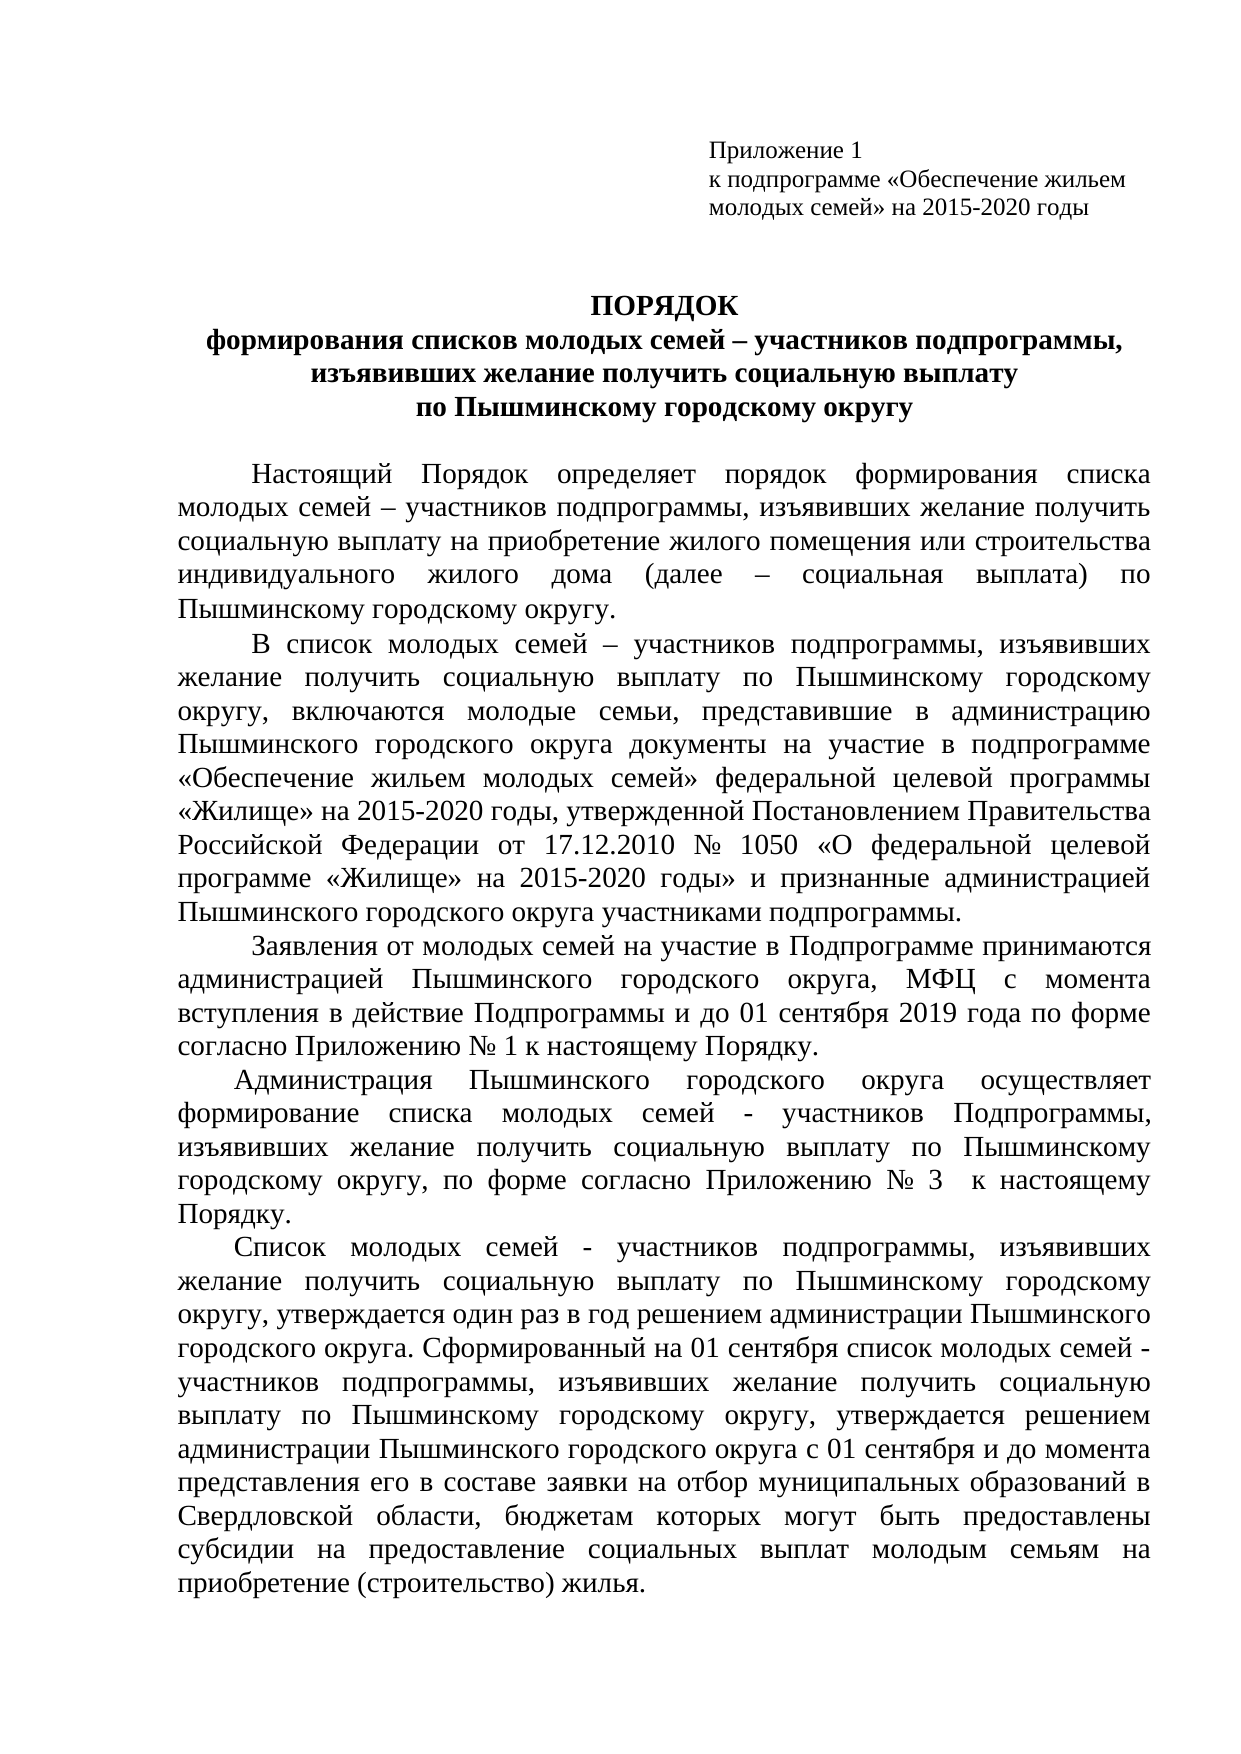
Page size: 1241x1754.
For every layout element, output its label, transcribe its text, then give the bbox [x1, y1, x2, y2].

text ПОРЯДОК [177, 288, 1152, 322]
text Список молодых семей - участников подпрограммы, изъявивших желание получить социальную выплату по Пышминскому городскому округу, утверждается один раз в год решением администрации Пышминского городского округа. Сформированный на 01 сентября список молодых семей - участников подпрограммы, изъявивших желание получить социальную выплату по Пышминскому городскому округу, утверждается решением администрации Пышминского городского округа с 01 сентября и до момента представления его в составе заявки на отбор муниципальных образований в Свердловской области, бюджетам которых могут быть предоставлены субсидии на предоставление социальных выплат молодым семьям на приобретение (строительство) жилья. [177, 1229, 1152, 1598]
text Приложение 1 [709, 135, 1152, 164]
text Администрация Пышминского городского округа осуществляет формирование списка молодых семей - участников Подпрограммы, изъявивших желание получить социальную выплату по Пышминскому городскому округу, по форме согласно Приложению № 3 к настоящему Порядку. [177, 1062, 1152, 1229]
text формирования списков молодых семей – участников подпрограммы, изъявивших желание получить социальную выплату [177, 322, 1152, 389]
text по Пышминскому городскому округу [177, 389, 1152, 422]
text Заявления от молодых семей на участие в Подпрограмме принимаются администрацией Пышминского городского округа, МФЦ с момента вступления в действие Подпрограммы и до 01 сентября 2019 года по форме согласно Приложению № 1 к настоящему Порядку. [177, 928, 1152, 1062]
text к подпрограмме «Обеспечение жильем молодых семей» на 2015-2020 годы [709, 164, 1152, 221]
text В список молодых семей – участников подпрограммы, изъявивших желание получить социальную выплату по Пышминскому городскому округу, включаются молодые семьи, представившие в администрацию Пышминского городского округа документы на участие в подпрограмме «Обеспечение жильем молодых семей» федеральной целевой программы «Жилище» на 2015-2020 годы, утвержденной Постановлением Правительства Российской Федерации от 17.12.2010 № 1050 «О федеральной целевой программе «Жилище» на 2015-2020 годы» и признанные администрацией Пышминского городского округа участниками подпрограммы. [177, 626, 1152, 928]
text Настоящий Порядок определяет порядок формирования списка молодых семей – участников подпрограммы, изъявивших желание получить социальную выплату на приобретение жилого помещения или строительства индивидуального жилого дома (далее – социальная выплата) по Пышминскому городскому округу. [177, 456, 1152, 626]
